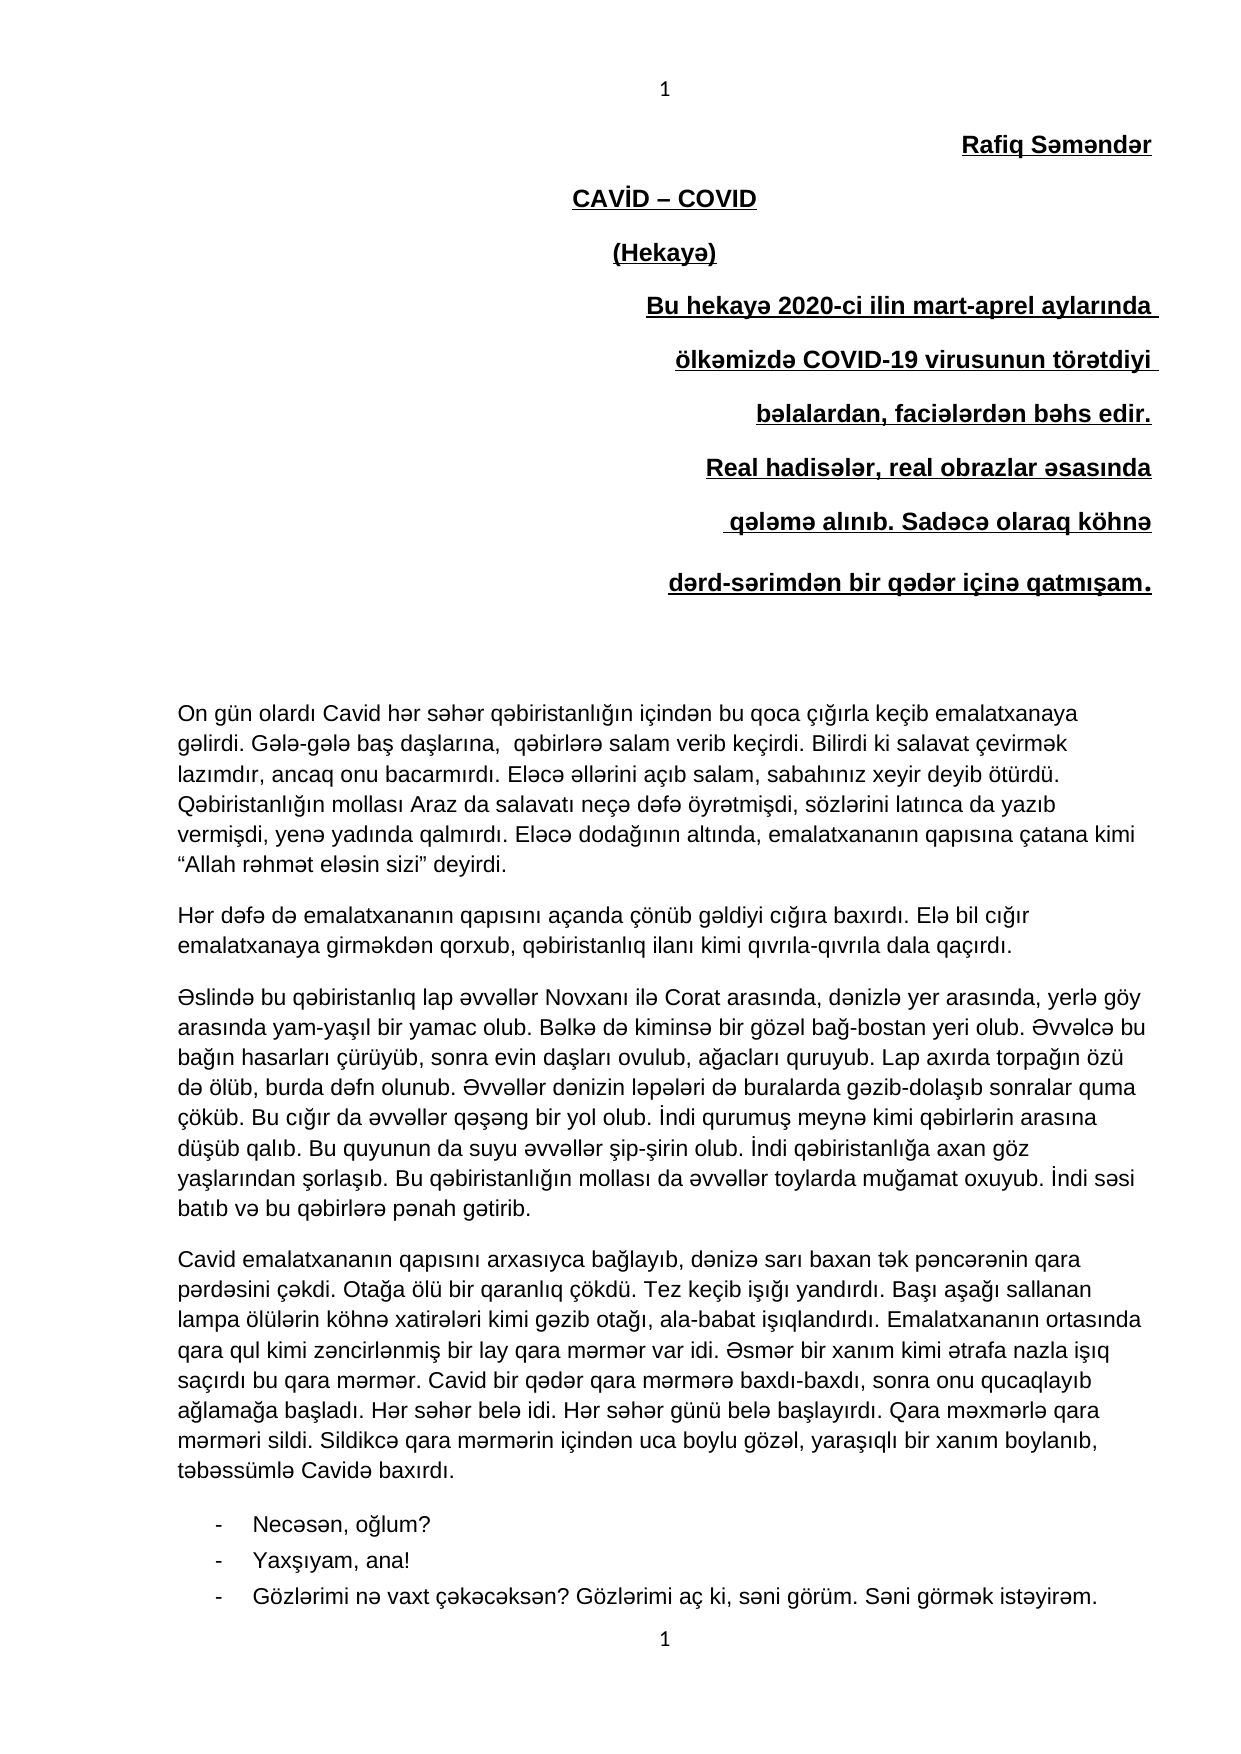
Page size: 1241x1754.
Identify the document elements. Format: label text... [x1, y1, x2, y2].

text Bu hekayə 2020-ci ilin mart-aprel aylarında [177, 291, 1152, 320]
text bəlalardan, faciələrdən bəhs edir. [177, 399, 1152, 428]
list Yaxşıyam, ana! [215, 1544, 1152, 1576]
text Əslində bu qəbiristanlıq lap əvvəllər Novxanı ilə Corat arasında, dənizlə yer arasında, yerlə göy arasında yam-yaşıl bir yamac olub. Bəlkə də kiminsə bir gözəl bağ-bostan yeri olub. Əvvəlcə bu bağın hasarları çürüyüb, sonra evin daşları ovulub, ağacları quruyub. Lap axırda torpağın özü də ölüb, burda dəfn olunub. Əvvəllər dənizin ləpələri də buralarda gəzib-dolaşıb sonralar quma çöküb. Bu cığır da əvvəllər qəşəng bir yol olub. İndi qurumuş meynə kimi qəbirlərin arasına düşüb qalıb. Bu quyunun da suyu əvvəllər şip-şirin olub. İndi qəbiristanlığa axan göz yaşlarından şorlaşıb. Bu qəbiristanlığın mollası da əvvəllər toylarda muğamat oxuyub. İndi səsi batıb və bu qəbirlərə pənah gətirib. [177, 983, 1152, 1221]
text qələmə alınıb. Sadəcə olaraq köhnə [177, 507, 1152, 536]
list Necəsən, oğlum? [215, 1508, 1152, 1540]
text Real hadisələr, real obrazlar əsasında [177, 453, 1152, 482]
text Cavid emalatxananın qapısını arxasıyca bağlayıb, dənizə sarı baxan tək pəncərənin qara pərdəsini çəkdi. Otağa ölü bir qaranlıq çökdü. Tez keçib işığı yandırdı. Başı aşağı sallanan lampa ölülərin köhnə xatirələri kimi gəzib otağı, ala-babat işıqlandırdı. Emalatxananın ortasında qara qul kimi zəncirlənmiş bir lay qara mərmər var idi. Əsmər bir xanım kimi ətrafa nazla işıq saçırdı bu qara mərmər. Cavid bir qədər qara mərmərə baxdı-baxdı, sonra onu qucaqlayıb ağlamağa başladı. Hər səhər belə idi. Hər səhər günü belə başlayırdı. Qara məxmərlə qara mərməri sildi. Sildikcə qara mərmərin içindən uca boylu gözəl, yaraşıqlı bir xanım boylanıb, təbəssümlə Cavidə baxırdı. [177, 1246, 1152, 1484]
text Hər dəfə də emalatxananın qapısını açanda çönüb gəldiyi cığıra baxırdı. Elə bil cığır emalatxanaya girməkdən qorxub, qəbiristanlıq ilanı kimi qıvrıla-qıvrıla dala qaçırdı. [177, 902, 1152, 959]
text ölkəmizdə COVID-19 virusunun törətdiyi [177, 345, 1152, 374]
text dərd-sərimdən bir qədər içinə qatmışam. [177, 561, 1152, 600]
text CAVİD – COVID [177, 184, 1152, 212]
text On gün olardı Cavid hər səhər qəbiristanlığın içindən bu qoca çığırla keçib emalatxanaya gəlirdi. Gələ-gələ baş daşlarına, qəbirlərə salam verib keçirdi. Bilirdi ki salavat çevirmək lazımdır, ancaq onu bacarmırdı. Eləcə əllərini açıb salam, sabahınız xeyir deyib ötürdü. Qəbiristanlığın mollası Araz da salavatı neçə dəfə öyrətmişdi, sözlərini latınca da yazıb vermişdi, yenə yadında qalmırdı. Eləcə dodağının altında, emalatxananın qapısına çatana kimi “Allah rəhmət eləsin sizi” deyirdi. [177, 700, 1152, 877]
list Gözlərimi nə vaxt çəkəcəksən? Gözlərimi aç ki, səni görüm. Səni görmək istəyirəm. [215, 1580, 1152, 1612]
text (Hekayə) [177, 237, 1152, 266]
text Rafiq Səməndər [177, 130, 1152, 158]
